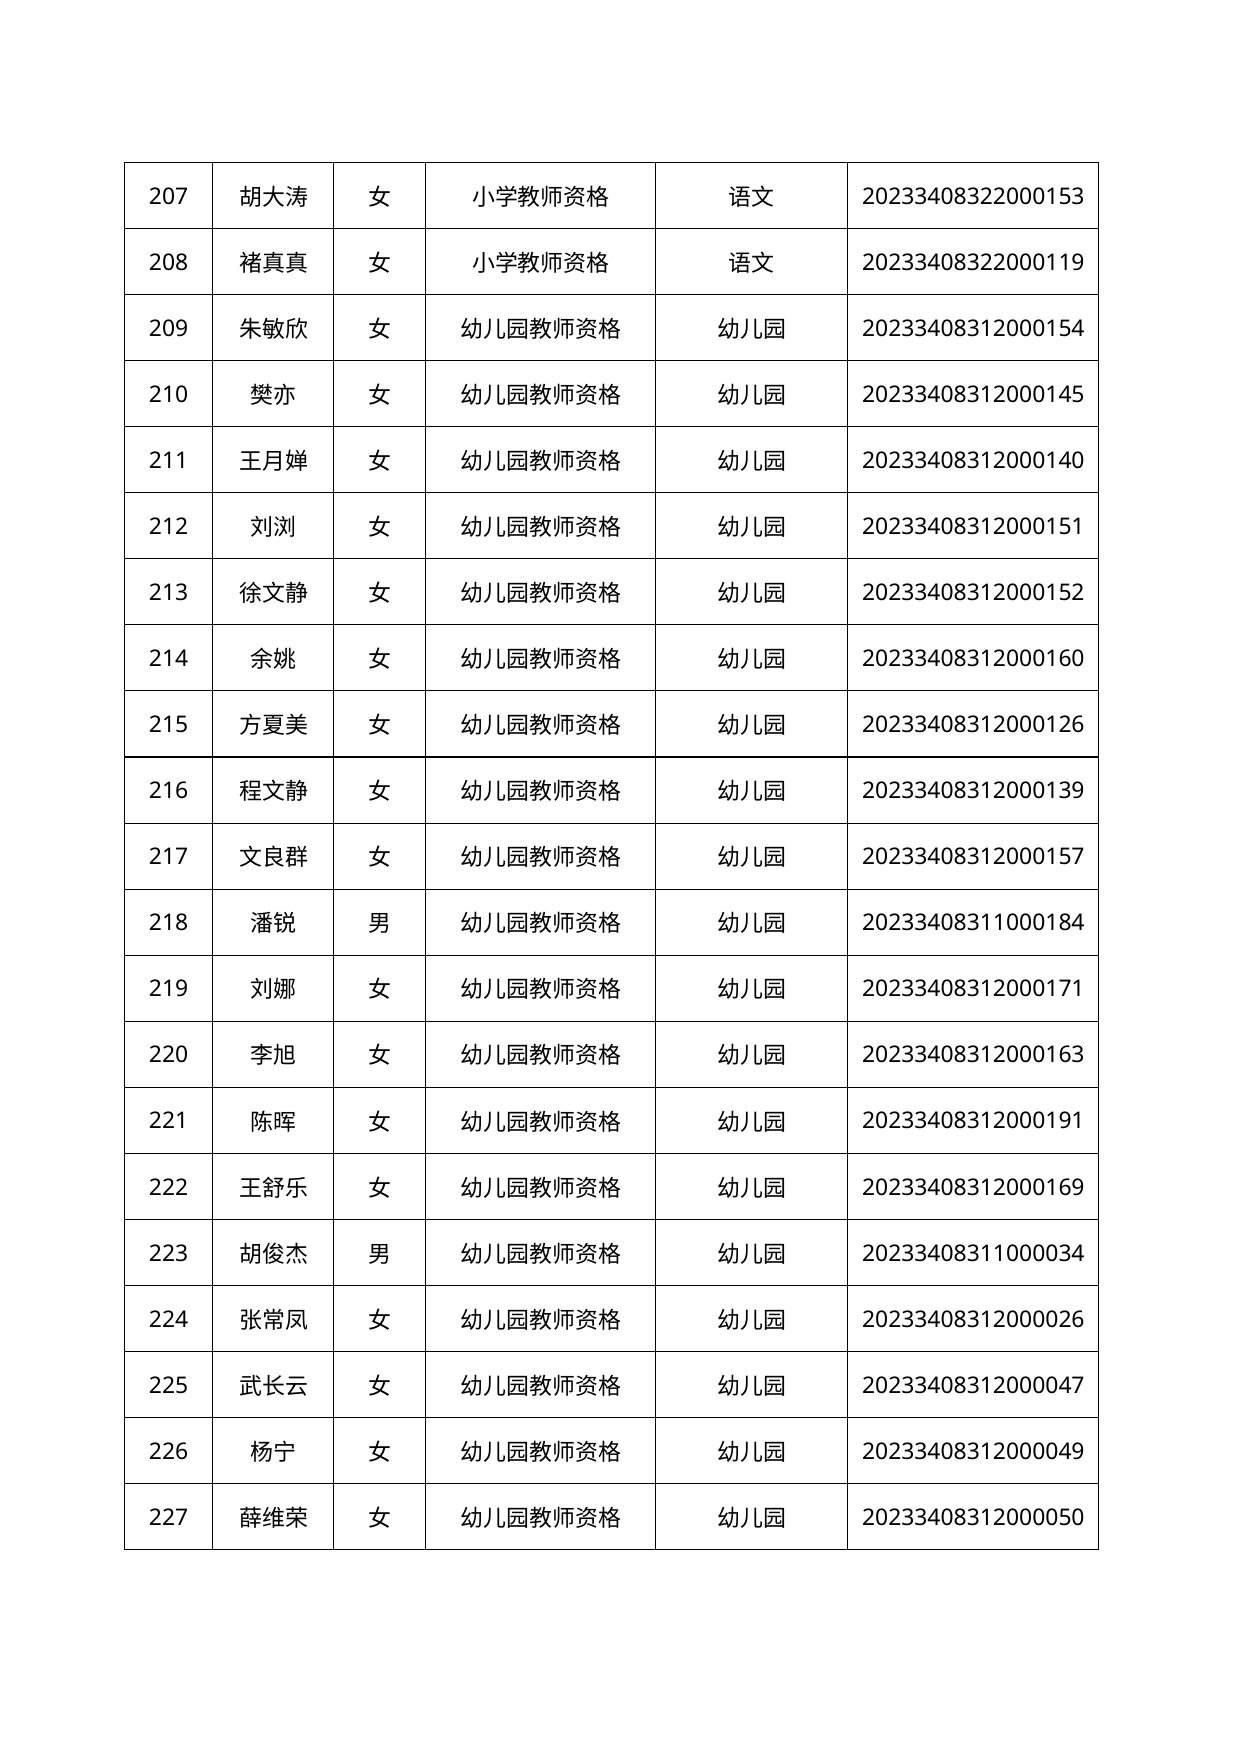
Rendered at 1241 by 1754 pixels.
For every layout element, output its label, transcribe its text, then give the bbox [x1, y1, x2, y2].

table_cell 幼儿园 [656, 361, 847, 426]
table_cell 余姚 [213, 625, 333, 690]
table_cell 幼儿园教师资格 [426, 295, 655, 360]
table_cell 褚真真 [213, 229, 333, 294]
table_cell 刘浏 [213, 493, 333, 558]
table_cell 幼儿园 [656, 691, 847, 756]
table_cell 20233408312000026 [848, 1286, 1098, 1351]
table_cell 胡俊杰 [213, 1220, 333, 1285]
table_cell 幼儿园教师资格 [426, 1154, 655, 1219]
table_cell 20233408322000119 [848, 229, 1098, 294]
table_cell 幼儿园教师资格 [426, 890, 655, 954]
table_cell 张常凤 [213, 1286, 333, 1351]
table_cell 女 [334, 493, 425, 558]
table_cell 女 [334, 625, 425, 690]
table_cell 216 [125, 758, 212, 822]
table_cell 20233408312000157 [848, 824, 1098, 888]
table_cell 217 [125, 824, 212, 888]
table_cell 女 [334, 229, 425, 294]
table_cell 女 [334, 163, 425, 228]
table_cell 幼儿园 [656, 956, 847, 1021]
table_cell 218 [125, 890, 212, 954]
table_cell 幼儿园教师资格 [426, 559, 655, 624]
table_cell 211 [125, 427, 212, 492]
table_cell 幼儿园教师资格 [426, 1484, 655, 1549]
table_cell 214 [125, 625, 212, 690]
table_cell 女 [334, 691, 425, 756]
table_cell 女 [334, 1154, 425, 1219]
table_cell 女 [334, 361, 425, 426]
table_cell 陈晖 [213, 1088, 333, 1153]
table_cell 朱敏欣 [213, 295, 333, 360]
table_cell 男 [334, 1220, 425, 1285]
table_cell 女 [334, 1022, 425, 1087]
table_cell 20233408312000160 [848, 625, 1098, 690]
table_cell 樊亦 [213, 361, 333, 426]
table_cell 幼儿园教师资格 [426, 625, 655, 690]
table_cell 226 [125, 1418, 212, 1483]
table_cell 女 [334, 427, 425, 492]
table_cell 20233408311000034 [848, 1220, 1098, 1285]
table_cell 212 [125, 493, 212, 558]
table_cell 幼儿园 [656, 493, 847, 558]
table_cell 女 [334, 1418, 425, 1483]
table_cell 幼儿园 [656, 427, 847, 492]
table_cell 208 [125, 229, 212, 294]
table_cell 220 [125, 1022, 212, 1087]
table_cell 幼儿园教师资格 [426, 1022, 655, 1087]
table_cell 胡大涛 [213, 163, 333, 228]
table_cell 薛维荣 [213, 1484, 333, 1549]
table_cell 227 [125, 1484, 212, 1549]
table_cell 209 [125, 295, 212, 360]
table_cell 幼儿园 [656, 559, 847, 624]
table_cell 223 [125, 1220, 212, 1285]
table_cell 幼儿园教师资格 [426, 427, 655, 492]
table_cell 幼儿园教师资格 [426, 1088, 655, 1153]
table_cell 幼儿园 [656, 890, 847, 954]
table_cell 20233408312000049 [848, 1418, 1098, 1483]
table_cell 李旭 [213, 1022, 333, 1087]
table_cell 潘锐 [213, 890, 333, 954]
table_cell 幼儿园 [656, 824, 847, 888]
table_cell 225 [125, 1352, 212, 1417]
table_cell 小学教师资格 [426, 229, 655, 294]
table_cell 幼儿园教师资格 [426, 691, 655, 756]
table_cell 幼儿园 [656, 758, 847, 822]
table_cell 20233408312000050 [848, 1484, 1098, 1549]
table_cell 幼儿园教师资格 [426, 1286, 655, 1351]
table_cell 幼儿园 [656, 1352, 847, 1417]
table_cell 王舒乐 [213, 1154, 333, 1219]
table_cell 20233408312000191 [848, 1088, 1098, 1153]
table_cell 幼儿园 [656, 1286, 847, 1351]
table_cell 221 [125, 1088, 212, 1153]
table_cell 幼儿园教师资格 [426, 1418, 655, 1483]
table_cell 幼儿园教师资格 [426, 956, 655, 1021]
table_cell 20233408312000154 [848, 295, 1098, 360]
table_cell 程文静 [213, 758, 333, 822]
table_cell 女 [334, 956, 425, 1021]
table_cell 幼儿园教师资格 [426, 824, 655, 888]
table_cell 小学教师资格 [426, 163, 655, 228]
table_cell 幼儿园教师资格 [426, 1220, 655, 1285]
table_cell 219 [125, 956, 212, 1021]
table_cell 武长云 [213, 1352, 333, 1417]
table_cell 20233408312000169 [848, 1154, 1098, 1219]
table_cell 幼儿园教师资格 [426, 1352, 655, 1417]
table_cell 20233408312000126 [848, 691, 1098, 756]
table_cell 幼儿园 [656, 295, 847, 360]
table_cell 刘娜 [213, 956, 333, 1021]
table_cell 杨宁 [213, 1418, 333, 1483]
table_cell 语文 [656, 163, 847, 228]
table_cell 20233408322000153 [848, 163, 1098, 228]
table_cell 男 [334, 890, 425, 954]
table_cell 224 [125, 1286, 212, 1351]
table_cell 女 [334, 1352, 425, 1417]
table_cell 王月婵 [213, 427, 333, 492]
table_cell 幼儿园 [656, 1484, 847, 1549]
table_cell 210 [125, 361, 212, 426]
table_cell 女 [334, 559, 425, 624]
table_cell 方夏美 [213, 691, 333, 756]
table_cell 20233408312000047 [848, 1352, 1098, 1417]
table_cell 幼儿园 [656, 1088, 847, 1153]
table_cell 女 [334, 295, 425, 360]
table_cell 幼儿园 [656, 1022, 847, 1087]
table_cell 20233408312000152 [848, 559, 1098, 624]
table_cell 幼儿园教师资格 [426, 361, 655, 426]
table_cell 语文 [656, 229, 847, 294]
table_cell 215 [125, 691, 212, 756]
table_cell 20233408312000151 [848, 493, 1098, 558]
table_cell 徐文静 [213, 559, 333, 624]
table_cell 20233408312000140 [848, 427, 1098, 492]
table_cell 女 [334, 824, 425, 888]
table_cell 20233408312000163 [848, 1022, 1098, 1087]
table_cell 幼儿园教师资格 [426, 493, 655, 558]
table_cell 女 [334, 758, 425, 822]
table_cell 222 [125, 1154, 212, 1219]
table_cell 幼儿园 [656, 625, 847, 690]
table_cell 20233408311000184 [848, 890, 1098, 954]
table_cell 207 [125, 163, 212, 228]
table_cell 幼儿园 [656, 1154, 847, 1219]
table_cell 文良群 [213, 824, 333, 888]
table_cell 女 [334, 1088, 425, 1153]
table_cell 213 [125, 559, 212, 624]
table_cell 幼儿园 [656, 1418, 847, 1483]
table_cell 20233408312000171 [848, 956, 1098, 1021]
table_cell 女 [334, 1286, 425, 1351]
table_cell 幼儿园 [656, 1220, 847, 1285]
table_cell 幼儿园教师资格 [426, 758, 655, 822]
table_cell 20233408312000139 [848, 758, 1098, 822]
table_cell 20233408312000145 [848, 361, 1098, 426]
table_cell 女 [334, 1484, 425, 1549]
